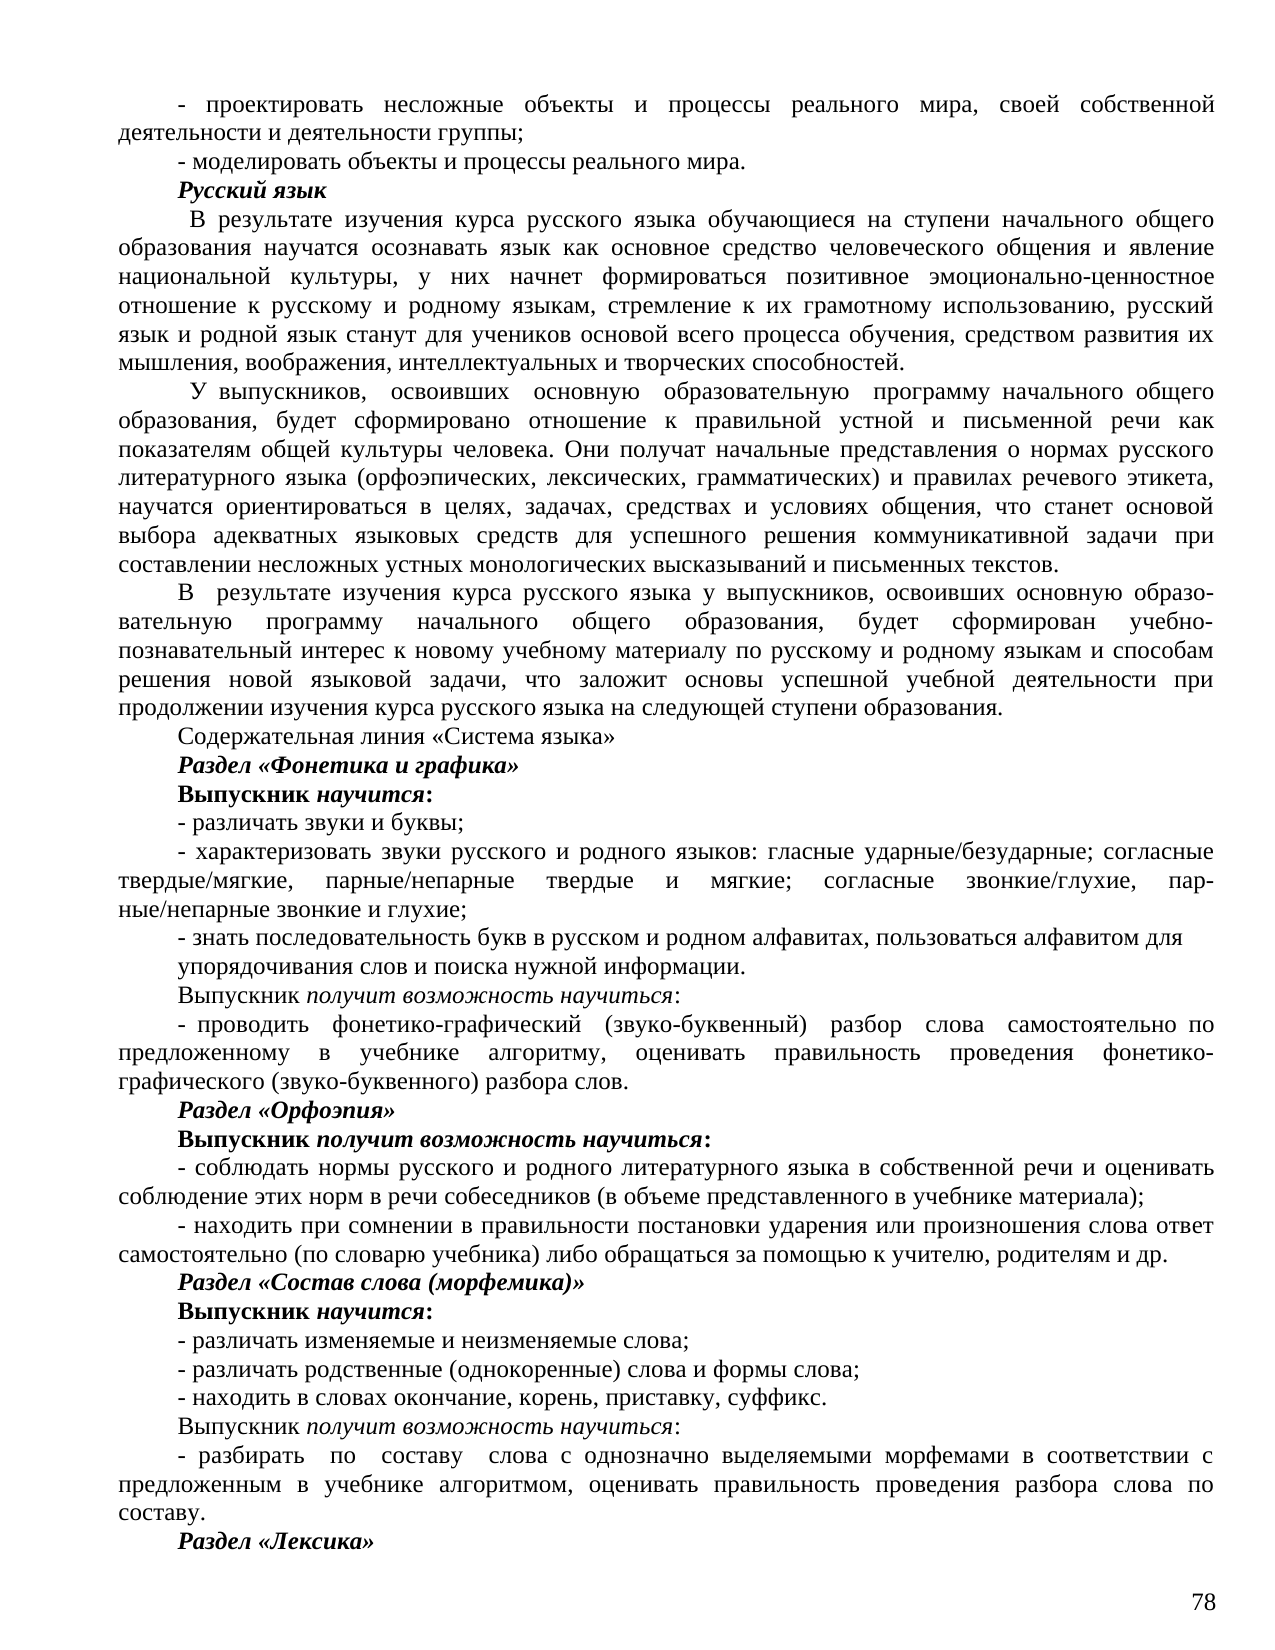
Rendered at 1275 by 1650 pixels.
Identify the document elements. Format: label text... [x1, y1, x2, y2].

text Содержательная линия «Система языка» [118, 721, 1216, 750]
text Выпускник получит возможность научиться: [118, 1124, 1216, 1152]
text Раздел «Орфоэпия» [118, 1095, 1216, 1124]
text У выпускников, освоивших основную образовательную программу начального общего образования, будет сформировано отношение к правильной устной и письменной речи как показателям общей культуры человека. Они получат начальные представления о нормах русского литературного языка (орфоэпических, лексических, грамматических) и правилах речевого этикета, научатся ориентироваться в целях, задачах, средствах и условиях общения, что станет основой выбора адекватных языковых средств для успешного решения коммуникативной задачи при составлении несложных устных монологических высказываний и письменных текстов. [118, 376, 1216, 577]
text - различать родственные (однокоренные) слова и формы слова; [118, 1354, 1216, 1382]
text - характеризовать звуки русского и родного языков: гласные ударные/безударные; согласные твердые/мягкие, парные/непарные твердые и мягкие; согласные звонкие/глухие, пар- ные/непарные звонкие и глухие; [118, 836, 1216, 922]
text Русский язык [118, 175, 1216, 204]
text упорядочивания слов и поиска нужной информации. [118, 951, 1216, 980]
text Раздел «Фонетика и графика» [118, 750, 1216, 779]
text Выпускник получит возможность научиться: [118, 980, 1216, 1009]
text - находить при сомнении в правильности постановки ударения или произношения слова ответ самостоятельно (по словарю учебника) либо обращаться за помощью к учителю, родителям и др. [118, 1210, 1216, 1267]
text - соблюдать нормы русского и родного литературного языка в собственной речи и оценивать соблюдение этих норм в речи собеседников (в объеме представленного в учебнике материала); [118, 1152, 1216, 1210]
text Выпускник получит возможность научиться: [118, 1411, 1216, 1440]
text Выпускник научится: [118, 1296, 1216, 1325]
text Раздел «Лексика» [118, 1526, 1216, 1555]
text - знать последовательность букв в русском и родном алфавитах, пользоваться алфавитом для [118, 922, 1216, 951]
text Раздел «Состав слова (морфемика)» [118, 1267, 1216, 1296]
text В результате изучения курса русского языка обучающиеся на ступени начального общего образования научатся осознавать язык как основное средство человеческого общения и явление национальной культуры, у них начнет формироваться позитивное эмоционально-ценностное отношение к русскому и родному языкам, стремление к их грамотному использованию, русский язык и родной язык станут для учеников основой всего процесса обучения, средством развития их мышления, воображения, интеллектуальных и творческих способностей. [118, 204, 1216, 376]
text - проводить фонетико-графический (звуко-буквенный) разбор слова самостоятельно по предложенному в учебнике алгоритму, оценивать правильность проведения фонетико-графического (звуко-буквенного) разбора слов. [118, 1009, 1216, 1095]
text - проектировать несложные объекты и процессы реального мира, своей собственной деятельности и деятельности группы; [118, 89, 1216, 146]
text В результате изучения курса русского языка у выпускников, освоивших основную образо- вательную программу начального общего образования, будет сформирован учебно-познавательный интерес к новому учебному материалу по русскому и родному языкам и способам решения новой языковой задачи, что заложит основы успешной учебной деятельности при продолжении изучения курса русского языка на следующей ступени образования. [118, 577, 1216, 721]
text - моделировать объекты и процессы реального мира. [118, 146, 1216, 175]
text - различать изменяемые и неизменяемые слова; [118, 1325, 1216, 1354]
text - разбирать по составу слова с однозначно выделяемыми морфемами в соответствии с предложенным в учебнике алгоритмом, оценивать правильность проведения разбора слова по составу. [118, 1440, 1216, 1526]
text - различать звуки и буквы; [118, 807, 1216, 836]
text Выпускник научится: [118, 779, 1216, 807]
text - находить в словах окончание, корень, приставку, суффикс. [118, 1382, 1216, 1411]
